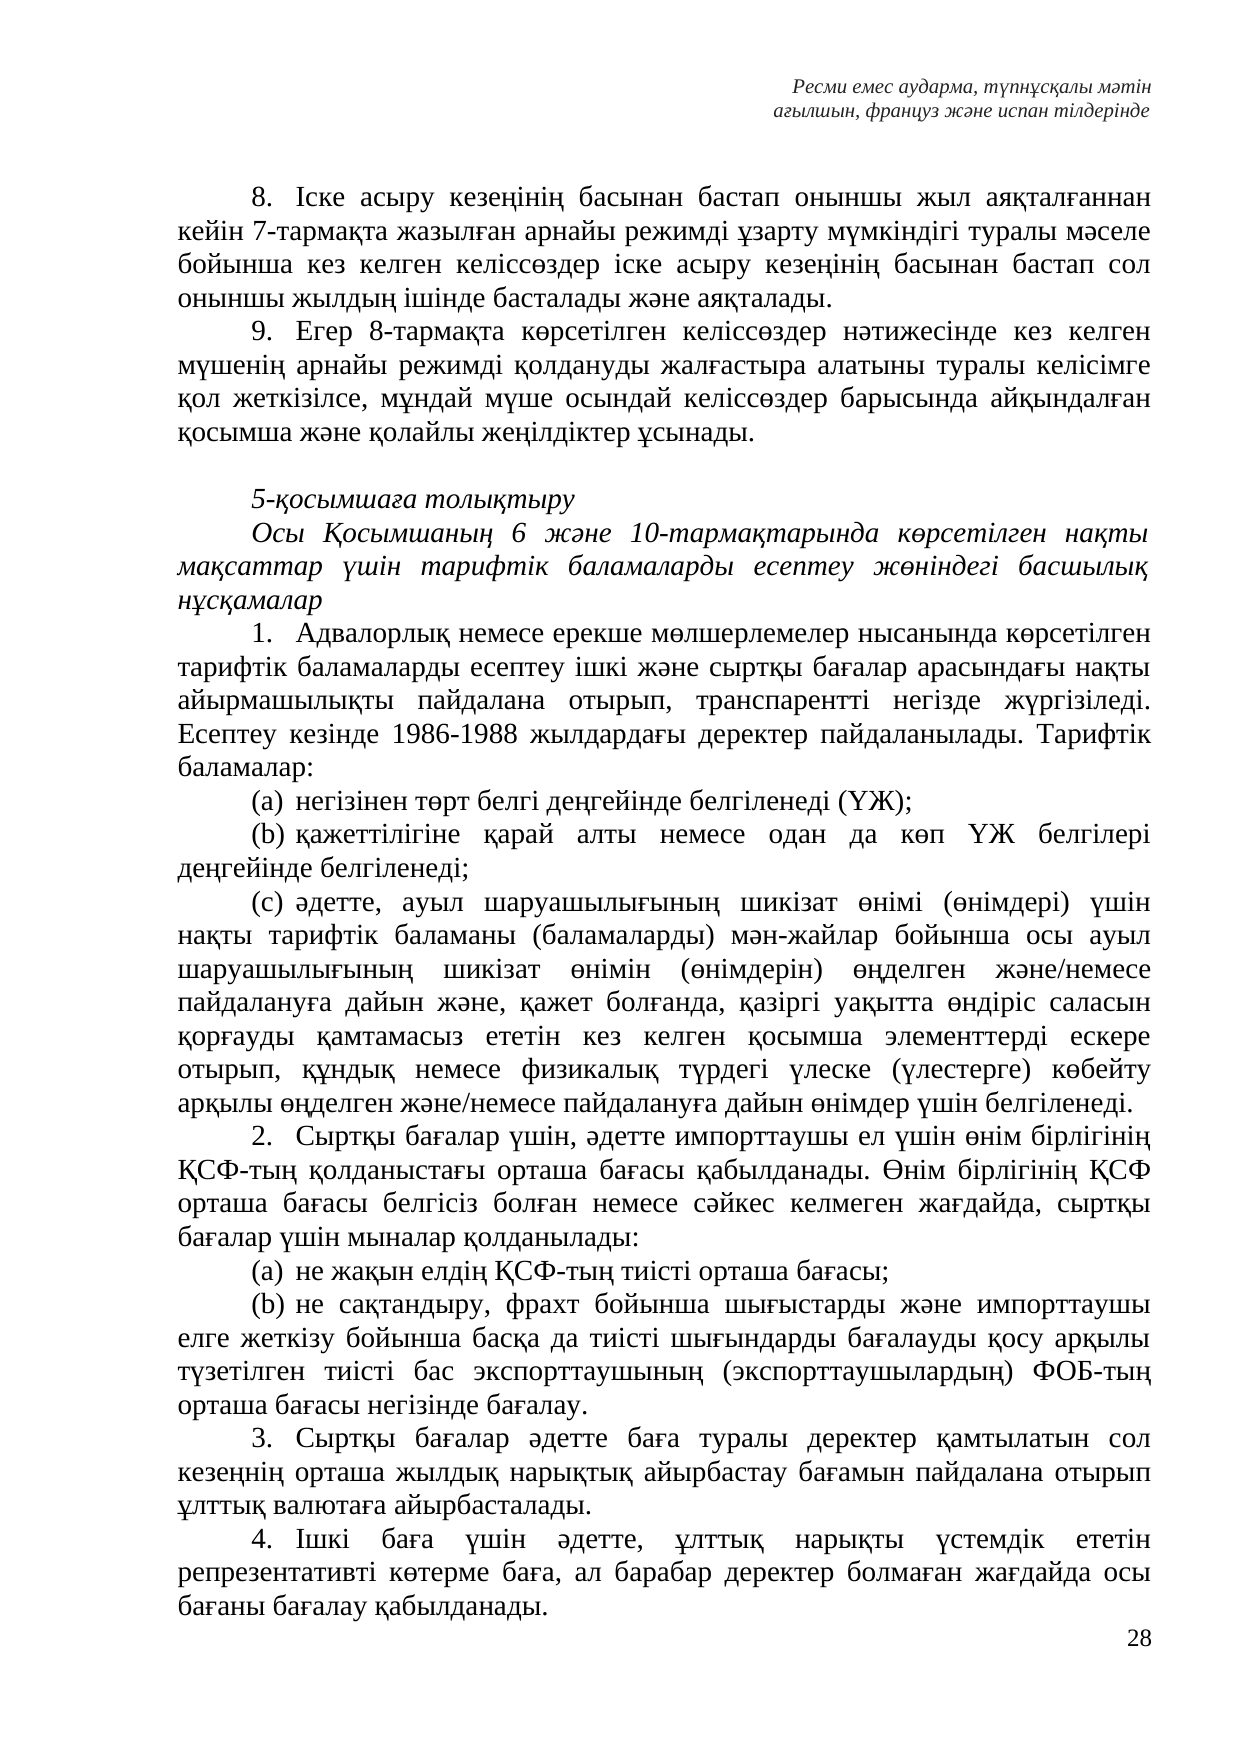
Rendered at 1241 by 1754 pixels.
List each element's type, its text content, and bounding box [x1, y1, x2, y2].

text 5-қосымшаға толықтыру [177, 481, 1152, 515]
text 9. Егер 8-тармақта көрсетілген келіссөздер нәтижесінде кез келген мүшенің арнайы режимді қолдануды жалғастыра алатыны туралы келісімге қол жеткізілсе, мұндай мүше осындай келіссөздер барысында айқындалған қосымша және қолайлы жеңілдіктер ұсынады. [177, 313, 1152, 448]
text Осы Қосымшаның 6 және 10-тармақтарында көрсетілген нақты мақсаттар үшін тарифтік баламаларды есептеу жөніндегі басшылық нұсқамалар [177, 515, 1152, 615]
text (a) негізінен төрт белгі деңгейінде белгіленеді (ҮЖ); [177, 783, 1152, 817]
text 3. Сыртқы бағалар әдетте баға туралы деректер қамтылатын сол кезеңнің орташа жылдық нарықтық айырбастау бағамын пайдалана отырып ұлттық валютаға айырбасталады. [177, 1420, 1152, 1521]
text (a) не жақын елдің ҚСФ-тың тиісті орташа бағасы; [177, 1253, 1152, 1286]
text (b) қажеттілігіне қарай алты немесе одан да көп ҮЖ белгілері деңгейінде белгіленеді; [177, 817, 1152, 884]
text 4. Ішкі баға үшін әдетте, ұлттық нарықты үстемдік ететін репрезентативті көтерме баға, ал барабар деректер болмаған жағдайда осы бағаны бағалау қабылданады. [177, 1521, 1152, 1622]
text 8. Іске асыру кезеңінің басынан бастап оныншы жыл аяқталғаннан кейін 7-тармақта жазылған арнайы режимді ұзарту мүмкіндігі туралы мәселе бойынша кез келген келіссөздер іске асыру кезеңінің басынан бастап сол оныншы жылдың ішінде басталады және аяқталады. [177, 179, 1152, 313]
text 1. Адвалорлық немесе ерекше мөлшерлемелер нысанында көрсетілген тарифтік баламаларды есептеу ішкі және сыртқы бағалар арасындағы нақты айырмашылықты пайдалана отырып, транспарентті негізде жүргізіледі. Есептеу кезінде 1986-1988 жылдардағы деректер пайдаланылады. Тарифтік баламалар: [177, 615, 1152, 783]
text 2. Сыртқы бағалар үшін, әдетте импорттаушы ел үшін өнім бірлігінің ҚСФ-тың қолданыстағы орташа бағасы қабылданады. Өнім бірлігінің ҚСФ орташа бағасы белгісіз болған немесе сәйкес келмеген жағдайда, сыртқы бағалар үшін мыналар қолданылады: [177, 1118, 1152, 1253]
text (c) әдетте, ауыл шаруашылығының шикізат өнімі (өнімдері) үшін нақты тарифтік баламаны (баламаларды) мән-жайлар бойынша осы ауыл шаруашылығының шикізат өнімін (өнімдерін) өңделген және/немесе пайдалануға дайын және, қажет болғанда, қазіргі уақытта өндіріс саласын қорғауды қамтамасыз ететін кез келген қосымша элементтерді ескере отырып, құндық немесе физикалық түрдегі үлеске (үлестерге) көбейту арқылы өңделген және/немесе пайдалануға дайын өнімдер үшін белгіленеді. [177, 884, 1152, 1118]
text (b) не сақтандыру, фрахт бойынша шығыстарды және импорттаушы елге жеткізу бойынша басқа да тиісті шығындарды бағалауды қосу арқылы түзетілген тиісті бас экспорттаушының (экспорттаушылардың) ФОБ-тың орташа бағасы негізінде бағалау. [177, 1286, 1152, 1420]
